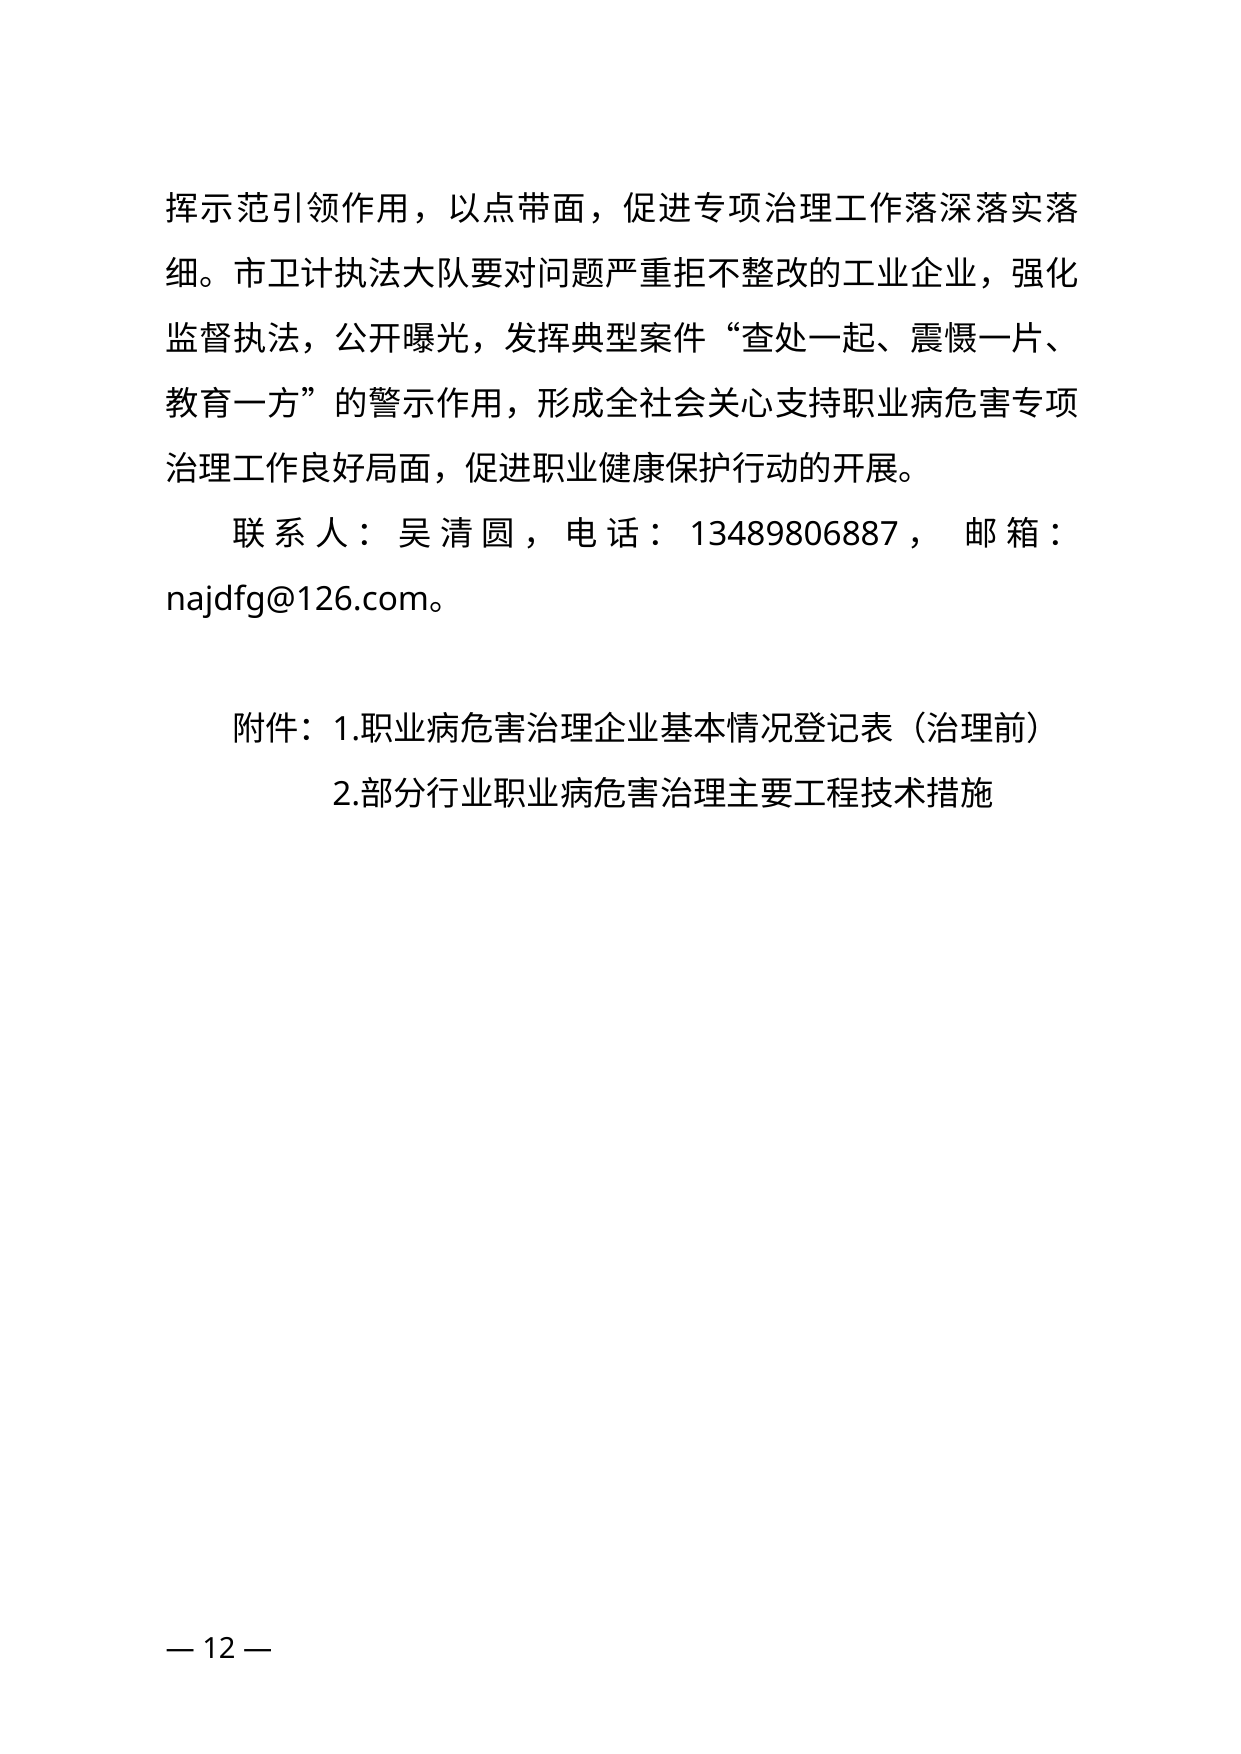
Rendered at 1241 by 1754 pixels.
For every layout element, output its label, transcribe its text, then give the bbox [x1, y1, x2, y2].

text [165, 174, 1081, 499]
text 附件：1.职业病危害治理企业基本情况登记表（治理前） [165, 694, 1081, 759]
text 联系人：吴清圆，电话：13489806887， 邮箱：najdfg@126.com。 [165, 499, 1081, 629]
text 2.部分行业职业病危害治理主要工程技术措施 [165, 759, 1081, 824]
